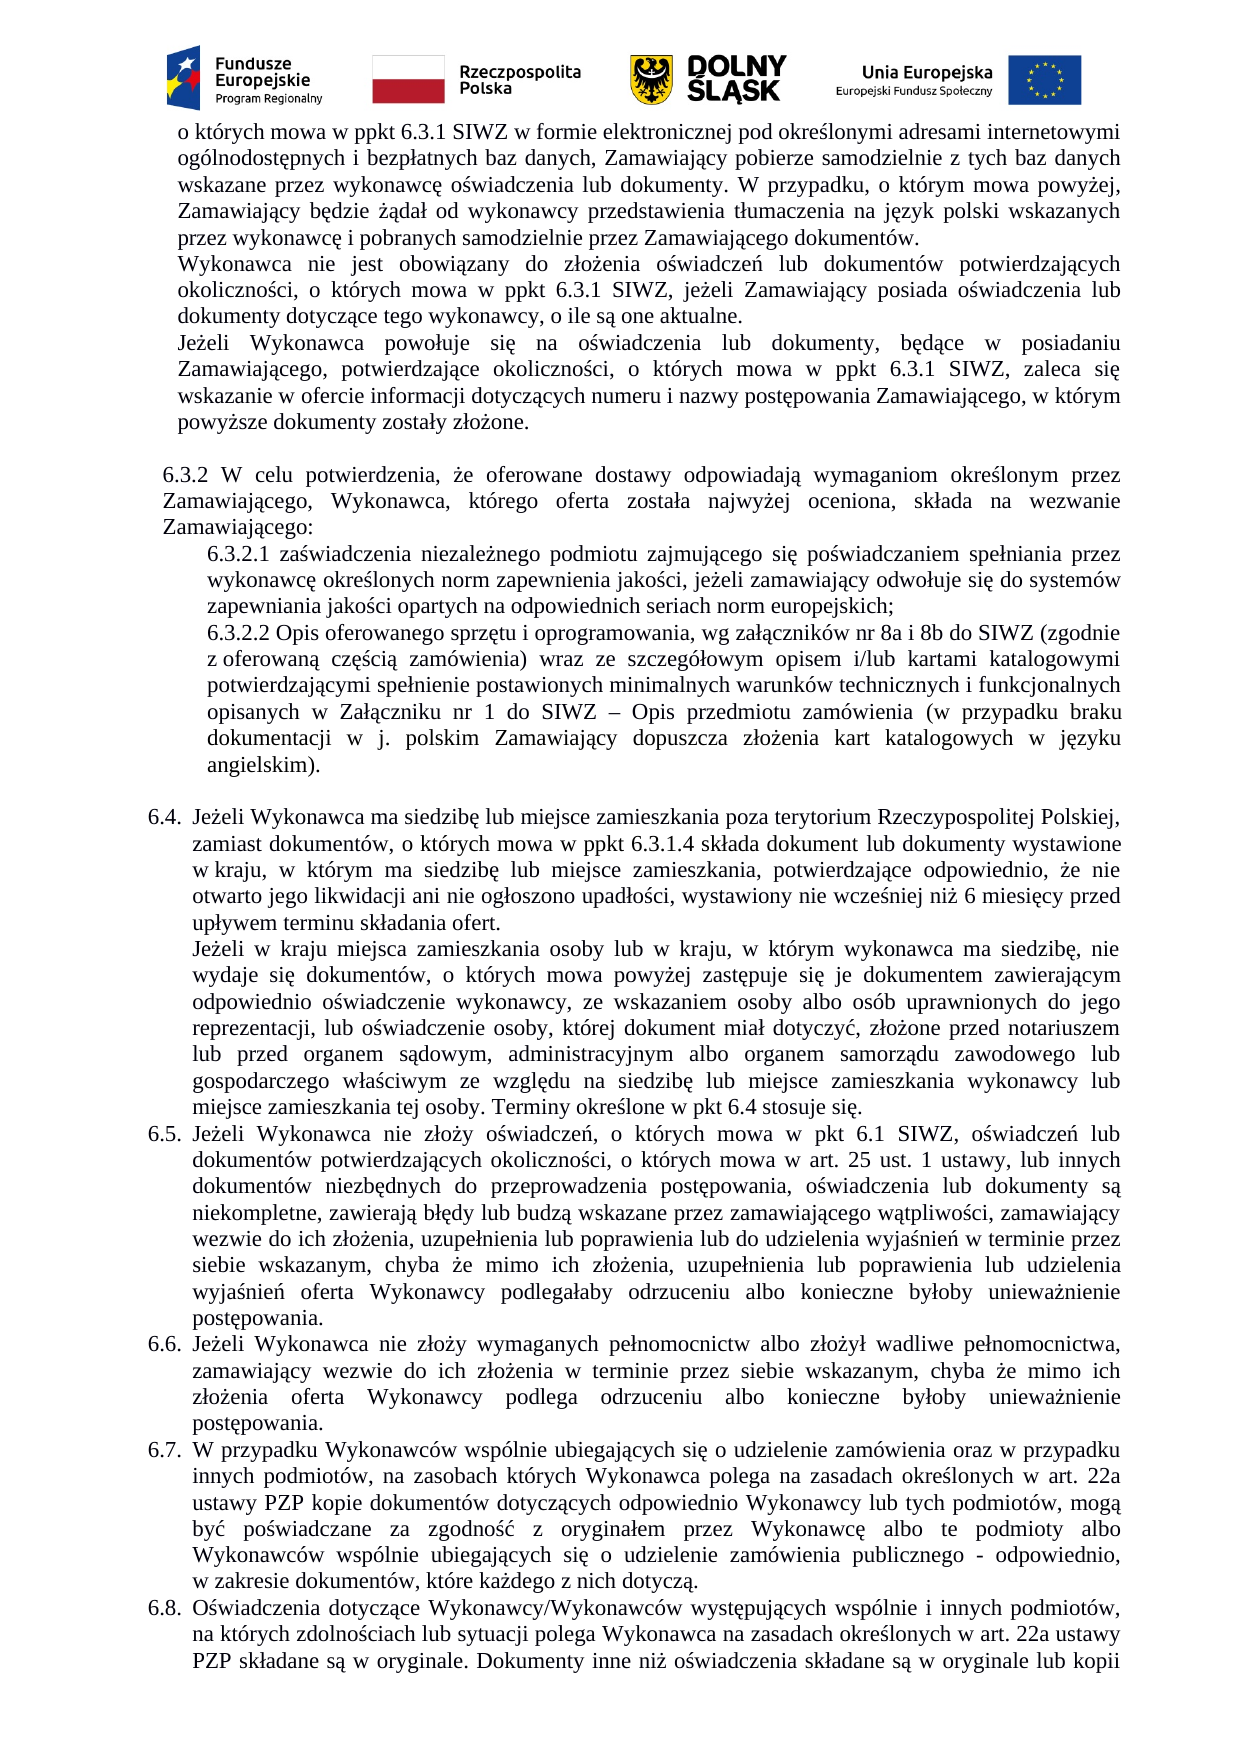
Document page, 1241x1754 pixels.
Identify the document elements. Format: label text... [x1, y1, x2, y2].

picture [134, 33, 1082, 114]
text Jeżeli w kraju miejsca zamieszkania osoby lub w kraju, w którym wykonawca ma siedzibę, nie wydaje się dokumentów, o których mowa powyżej zastępuje się je dokumentem zawierającym odpowiednio oświadczenie wykonawcy, ze wskazaniem osoby albo osób uprawnionych do jego reprezentacji, lub oświadczenie osoby, której dokument miał dotyczyć, złożone przed notariuszem lub przed organem sądowym, administracyjnym albo organem samorządu zawodowego lub gospodarczego właściwym ze względu na siedzibę lub miejsce zamieszkania wykonawcy lub miejsce zamieszkania tej osoby. Terminy określone w pkt 6.4 stosuje się. [192, 935, 1122, 1119]
list W przypadku Wykonawców wspólnie ubiegających się o udzielenie zamówienia oraz w przypadku innych podmiotów, na zasobach których Wykonawca polega na zasadach określonych w art. 22a ustawy PZP kopie dokumentów dotyczących odpowiednio Wykonawcy lub tych podmiotów, mogą być poświadczane za zgodność z oryginałem przez Wykonawcę albo te podmioty albo Wykonawców wspólnie ubiegających się o udzielenie zamówienia publicznego - odpowiednio, w zakresie dokumentów, które każdego z nich dotyczą. [148, 1436, 1122, 1594]
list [148, 1594, 1122, 1673]
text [177, 118, 1122, 250]
text 6.3.2.1 zaświadczenia niezależnego podmiotu zajmującego się poświadczaniem spełniania przez wykonawcę określonych norm zapewnienia jakości, jeżeli zamawiający odwołuje się do systemów zapewniania jakości opartych na odpowiednich seriach norm europejskich; [207, 540, 1122, 619]
list Jeżeli Wykonawca nie złoży wymaganych pełnomocnictw albo złożył wadliwe pełnomocnictwa, zamawiający wezwie do ich złożenia w terminie przez siebie wskazanym, chyba że mimo ich złożenia oferta Wykonawcy podlega odrzuceniu albo konieczne byłoby unieważnienie postępowania. [148, 1330, 1122, 1436]
list Jeżeli Wykonawca nie złoży oświadczeń, o których mowa w pkt 6.1 SIWZ, oświadczeń lub dokumentów potwierdzających okoliczności, o których mowa w art. 25 ust. 1 ustawy, lub innych dokumentów niezbędnych do przeprowadzenia postępowania, oświadczenia lub dokumenty są niekompletne, zawierają błędy lub budzą wskazane przez zamawiającego wątpliwości, zamawiający wezwie do ich złożenia, uzupełnienia lub poprawienia lub do udzielenia wyjaśnień w terminie przez siebie wskazanym, chyba że mimo ich złożenia, uzupełnienia lub poprawienia lub udzielenia wyjaśnień oferta Wykonawcy podlegałaby odrzuceniu albo konieczne byłoby unieważnienie postępowania. [148, 1119, 1122, 1330]
text 6.3.2 W celu potwierdzenia, że oferowane dostawy odpowiadają wymaganiom określonym przez Zamawiającego, Wykonawca, którego oferta została najwyżej oceniona, składa na wezwanie Zamawiającego: [162, 461, 1122, 540]
text 6.3.2.2 Opis oferowanego sprzętu i oprogramowania, wg załączników nr 8a i 8b do SIWZ (zgodnie z oferowaną częścią zamówienia) wraz ze szczegółowym opisem i/lub kartami katalogowymi potwierdzającymi spełnienie postawionych minimalnych warunków technicznych i funkcjonalnych opisanych w Załączniku nr 1 do SIWZ – Opis przedmiotu zamówienia (w przypadku braku dokumentacji w j. polskim Zamawiający dopuszcza złożenia kart katalogowych w języku angielskim). [207, 619, 1122, 777]
text Wykonawca nie jest obowiązany do złożenia oświadczeń lub dokumentów potwierdzających okoliczności, o których mowa w ppkt 6.3.1 SIWZ, jeżeli Zamawiający posiada oświadczenia lub dokumenty dotyczące tego wykonawcy, o ile są one aktualne. [177, 250, 1122, 329]
list Jeżeli Wykonawca ma siedzibę lub miejsce zamieszkania poza terytorium Rzeczypospolitej Polskiej, zamiast dokumentów, o których mowa w ppkt 6.3.1.4 składa dokument lub dokumenty wystawione w kraju, w którym ma siedzibę lub miejsce zamieszkania, potwierdzające odpowiednio, że nie otwarto jego likwidacji ani nie ogłoszono upadłości, wystawiony nie wcześniej niż 6 miesięcy przed upływem terminu składania ofert. [148, 803, 1122, 935]
text Jeżeli Wykonawca powołuje się na oświadczenia lub dokumenty, będące w posiadaniu Zamawiającego, potwierdzające okoliczności, o których mowa w ppkt 6.3.1 SIWZ, zaleca się wskazanie w ofercie informacji dotyczących numeru i nazwy postępowania Zamawiającego, w którym powyższe dokumenty zostały złożone. [177, 329, 1122, 434]
